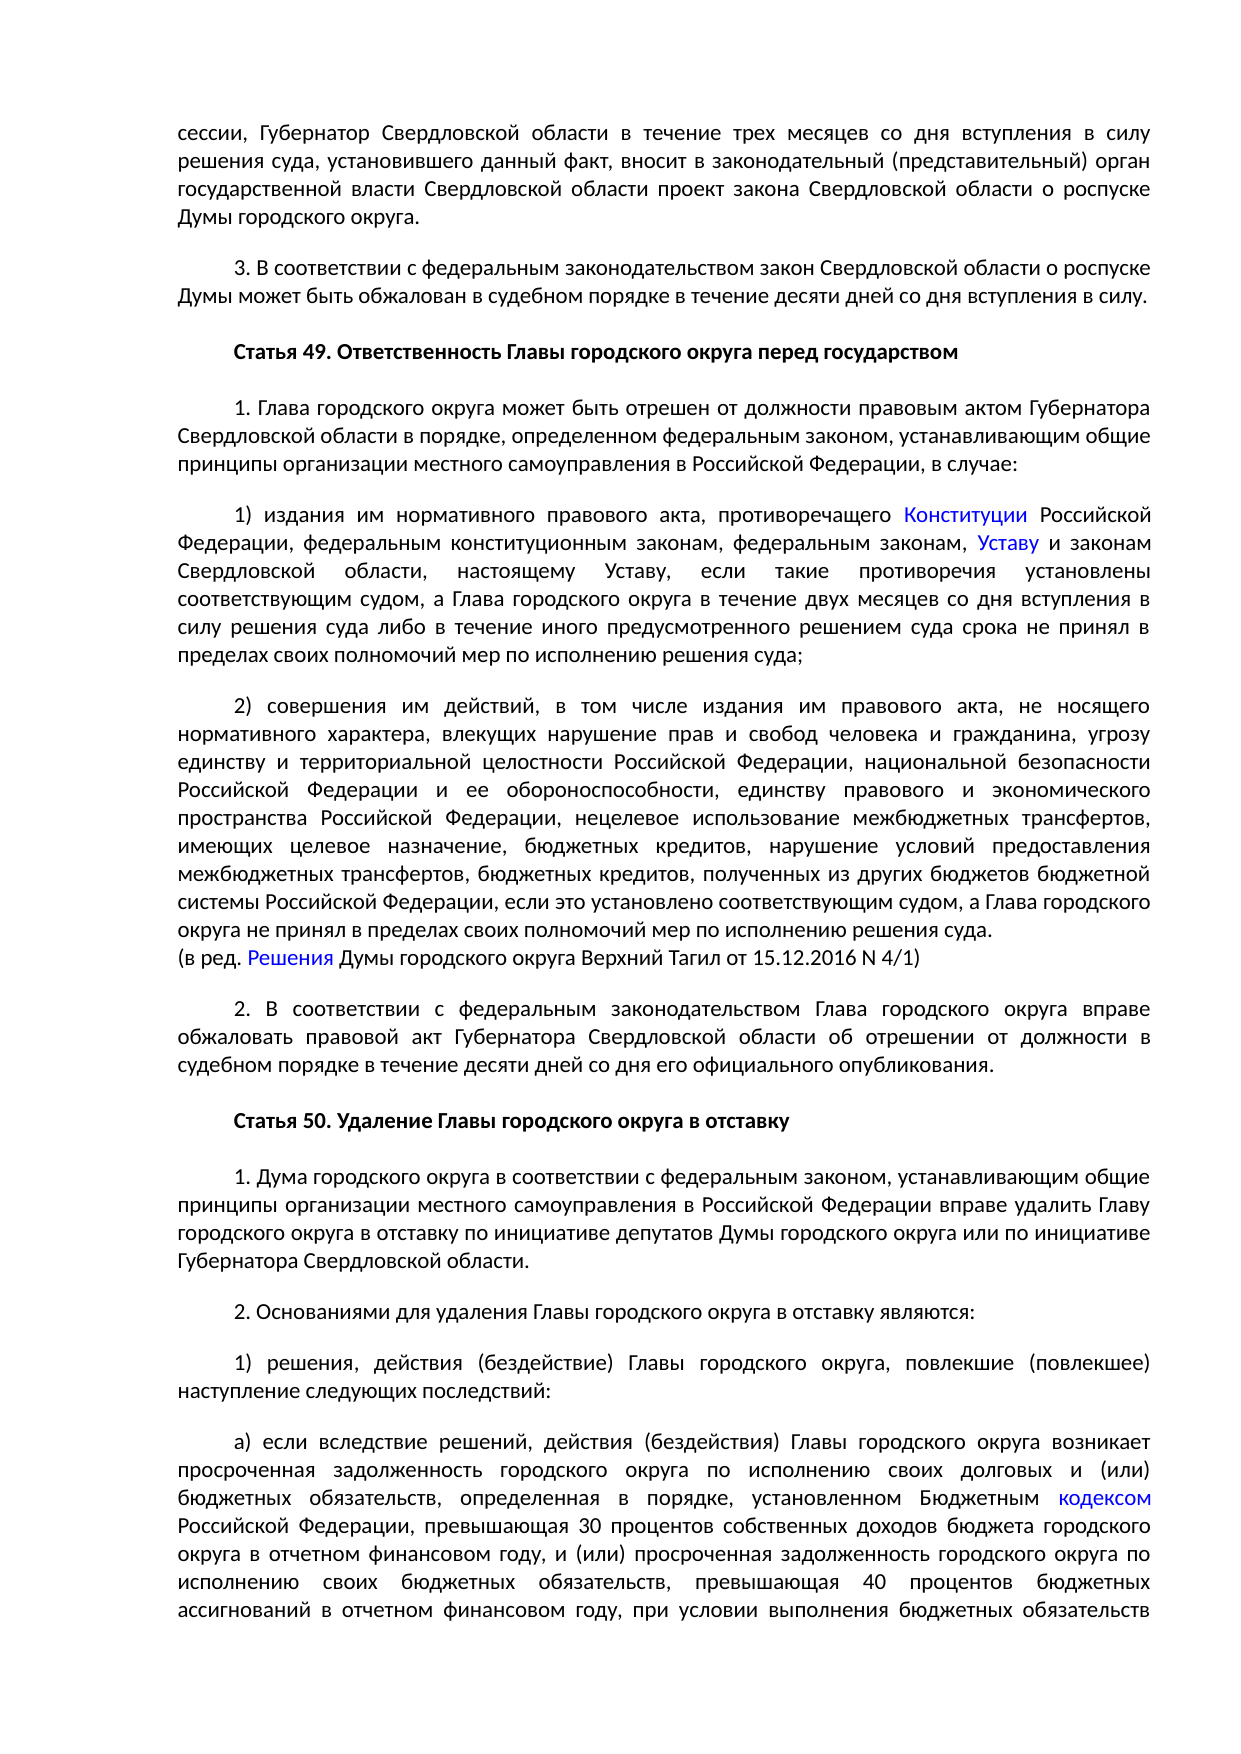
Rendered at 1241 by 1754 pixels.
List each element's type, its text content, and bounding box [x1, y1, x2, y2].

text (в ред. Решения Думы городского округа Верхний Тагил от 15.12.2016 N 4/1) [177, 943, 1152, 971]
text 3. В соответствии с федеральным законодательством закон Свердловской области о роспуске Думы может быть обжалован в судебном порядке в течение десяти дней со дня вступления в силу. [177, 253, 1152, 309]
title Статья 50. Удаление Главы городского округа в отставку [177, 1106, 1152, 1134]
text 1) издания им нормативного правового акта, противоречащего Конституции Российской Федерации, федеральным конституционным законам, федеральным законам, Уставу и законам Свердловской области, настоящему Уставу, если такие противоречия установлены соответствующим судом, а Глава городского округа в течение двух месяцев со дня вступления в силу решения суда либо в течение иного предусмотренного решением суда срока не принял в пределах своих полномочий мер по исполнению решения суда; [177, 500, 1152, 668]
text 2. В соответствии с федеральным законодательством Глава городского округа вправе обжаловать правовой акт Губернатора Свердловской области об отрешении от должности в судебном порядке в течение десяти дней со дня его официального опубликования. [177, 994, 1152, 1078]
text 1) решения, действия (бездействие) Главы городского округа, повлекшие (повлекшее) наступление следующих последствий: [177, 1348, 1152, 1404]
title Статья 49. Ответственность Главы городского округа перед государством [177, 337, 1152, 365]
text 1. Дума городского округа в соответствии с федеральным законом, устанавливающим общие принципы организации местного самоуправления в Российской Федерации вправе удалить Главу городского округа в отставку по инициативе депутатов Думы городского округа или по инициативе Губернатора Свердловской области. [177, 1162, 1152, 1274]
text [177, 118, 1152, 230]
text 2) совершения им действий, в том числе издания им правового акта, не носящего нормативного характера, влекущих нарушение прав и свобод человека и гражданина, угрозу единству и территориальной целостности Российской Федерации, национальной безопасности Российской Федерации и ее обороноспособности, единству правового и экономического пространства Российской Федерации, нецелевое использование межбюджетных трансфертов, имеющих целевое назначение, бюджетных кредитов, нарушение условий предоставления межбюджетных трансфертов, бюджетных кредитов, полученных из других бюджетов бюджетной системы Российской Федерации, если это установлено соответствующим судом, а Глава городского округа не принял в пределах своих полномочий мер по исполнению решения суда. [177, 691, 1152, 943]
text 2. Основаниями для удаления Главы городского округа в отставку являются: [177, 1297, 1152, 1326]
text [177, 1427, 1152, 1623]
text 1. Глава городского округа может быть отрешен от должности правовым актом Губернатора Свердловской области в порядке, определенном федеральным законом, устанавливающим общие принципы организации местного самоуправления в Российской Федерации, в случае: [177, 393, 1152, 477]
